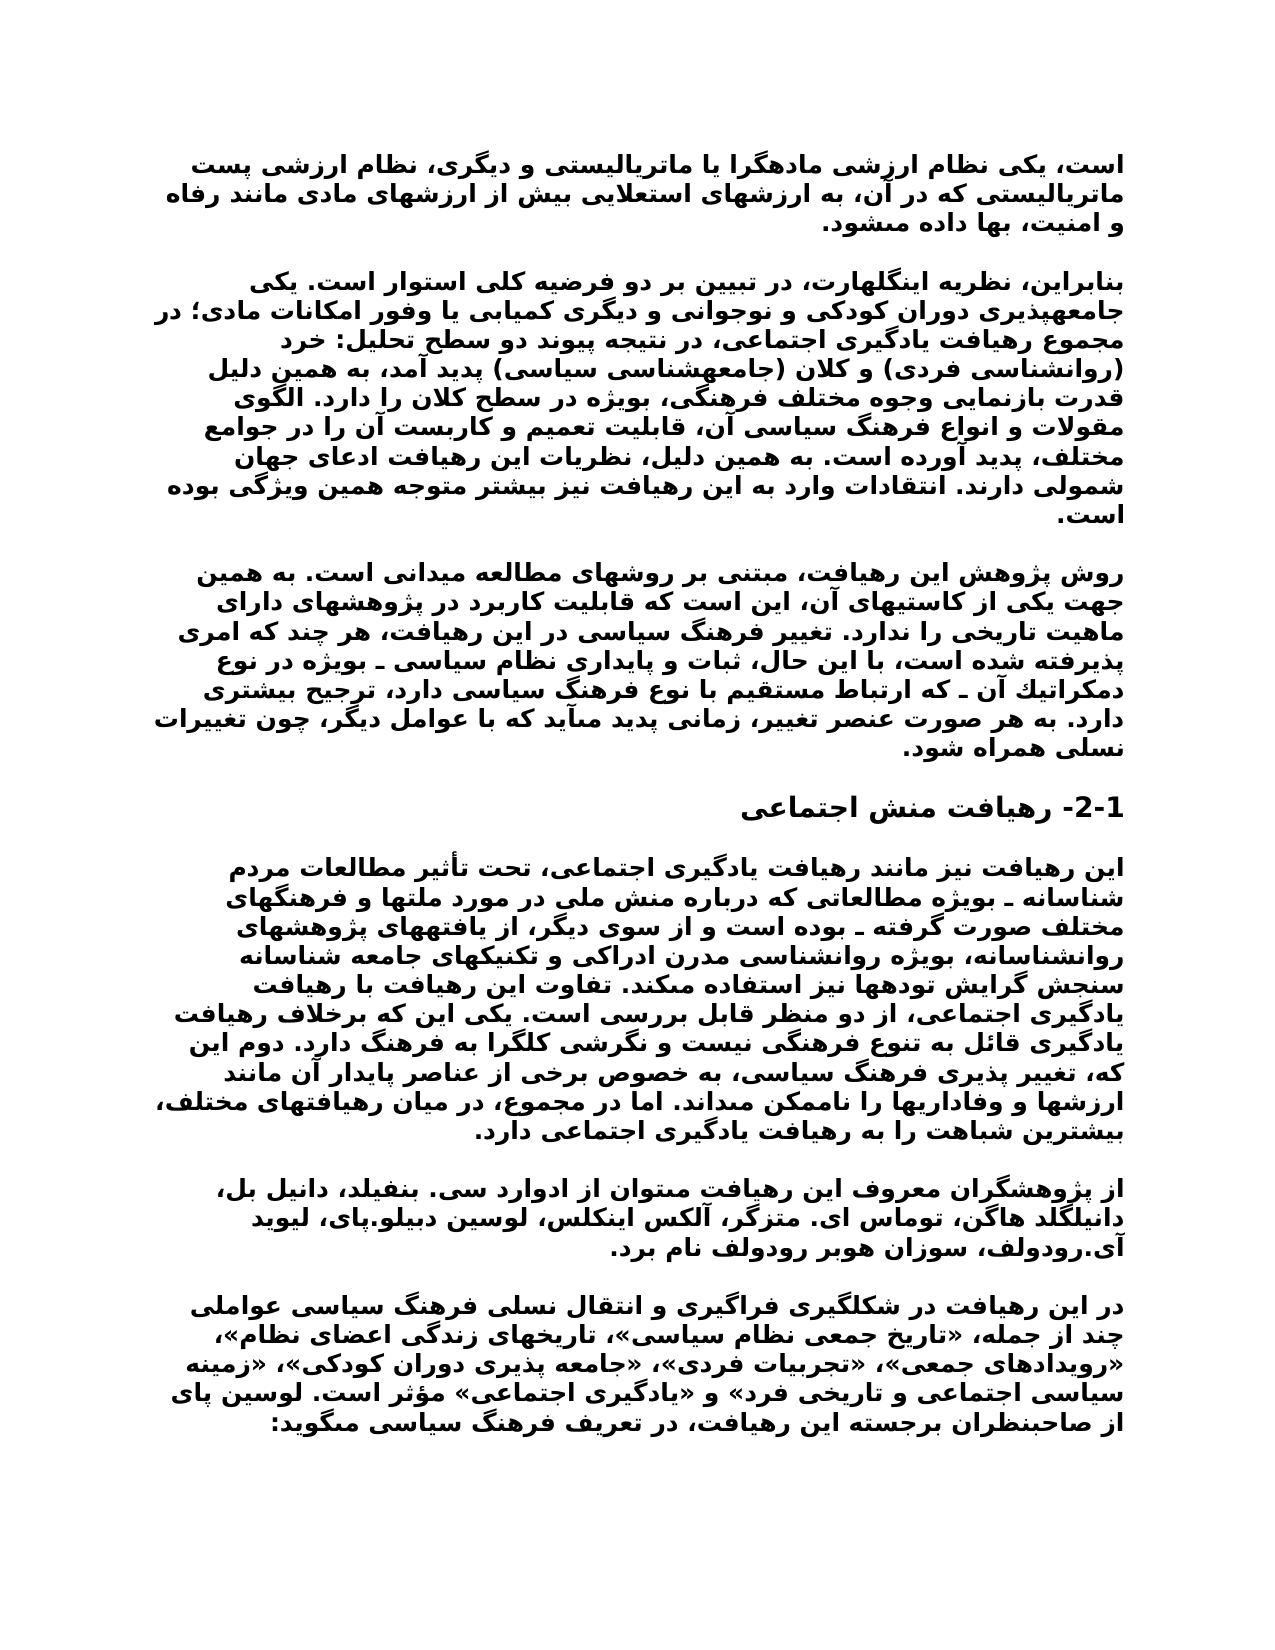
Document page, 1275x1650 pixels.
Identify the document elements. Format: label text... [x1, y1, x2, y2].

text روش پژوهش اين رهيافت، مبتنى بر روشهاى مطالعه ميدانى است. به همين جهت يكى از كاستيهاى آن، اين است كه قابليت كاربرد در پژوهشهاى داراى ماهيت تاريخى را ندارد. تغيير فرهنگ سياسى در اين رهيافت، هر چند كه امرى پذيرفته شده است، با اين حال، ثبات و پايدارى نظام سياسى ـ بويژه در نوع دمكراتيك آن ـ كه ارتباط مستقيم با نوع فرهنگ سياسى دارد، ترجيح بيشترى دارد. به هر صورت عنصر تغيير، زمانى پديد مى‏آيد كه با عوامل ديگر، چون تغييرات نسلى همراه شود. [150, 558, 1125, 762]
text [150, 150, 1125, 237]
text بنابراين، نظريه اينگلهارت، در تبيين بر دو فرضيه كلى استوار است. يكى جامعه‏پذيرى دوران كودكى و نوجوانى و ديگرى كميابى يا وفور امكانات مادى؛ در مجموع رهيافت يادگيرى اجتماعى، در نتيجه پيوند دو سطح تحليل: خرد (روانشناسى فردى) و كلان (جامعه‏شناسى سياسى) پديد آمد، به همين دليل قدرت بازنمايى وجوه مختلف فرهنگى، بويژه در سطح كلان را دارد. الگوى مقولات و انواع فرهنگ سياسى آن، قابليت تعميم و كاربست آن را در جوامع مختلف، پديد آورده است. به همين دليل، نظريات اين رهيافت ادعاى جهان شمولى دارند. انتقادات وارد به اين رهيافت نيز بيشتر متوجه همين ويژگى بوده است. [150, 267, 1125, 529]
text اين رهيافت نيز مانند رهيافت يادگيرى اجتماعى، تحت تأثير مطالعات مردم شناسانه ـ بويژه مطالعاتى كه درباره منش ملى در مورد ملتها و فرهنگهاى مختلف صورت گرفته ـ بوده است و از سوى ديگر، از يافته‏هاى پژوهشهاى روانشناسانه، بويژه روان‏شناسى مدرن ادراكى و تكنيكهاى جامعه شناسانه سنجش گرايش توده‏ها نيز استفاده مى‏كند. تفاوت اين رهيافت با رهيافت يادگيرى اجتماعى، از دو منظر قابل بررسى است. يكى اين كه برخلاف رهيافت يادگيرى قائل به تنوع فرهنگى نيست و نگرشى كل‏گرا به فرهنگ دارد. دوم اين كه، تغيير پذيرى فرهنگ سياسى، به خصوص برخى از عناصر پايدار آن مانند ارزشها و وفاداريها را ناممكن مى‏داند. اما در مجموع، در ميان رهيافتهاى مختلف، بيشترين شباهت را به رهيافت يادگيرى اجتماعى دارد. [150, 853, 1125, 1145]
text در اين رهيافت در شكل‏گيرى فراگيرى و انتقال نسلى فرهنگ سياسى عواملى چند از جمله، «تاريخ جمعى نظام سياسى»، تاريخهاى زندگى اعضاى نظام»، «رويدادهاى جمعى»، «تجربيات فردى»، «جامعه پذيرى دوران كودكى»، «زمينه سياسى اجتماعى و تاريخى فرد» و «يادگيرى اجتماعى» مؤثر است. لوسين پاى از صاحبنظران برجسته اين رهيافت، در تعريف فرهنگ سياسى مى‏گويد: [150, 1291, 1125, 1437]
subtitle 2-1- رهيافت منش اجتماعى [150, 792, 1125, 824]
text از پژوهشگران معروف اين رهيافت مى‏توان از ادوارد سى. بنفيلد، دانيل بل، دانيل‏گلد هاگن، توماس اى. متزگر، آلكس اينكلس، لوسين دبيلو.پاى، ليويد آى.رودولف، سوزان هوبر رودولف نام برد. [150, 1174, 1125, 1262]
